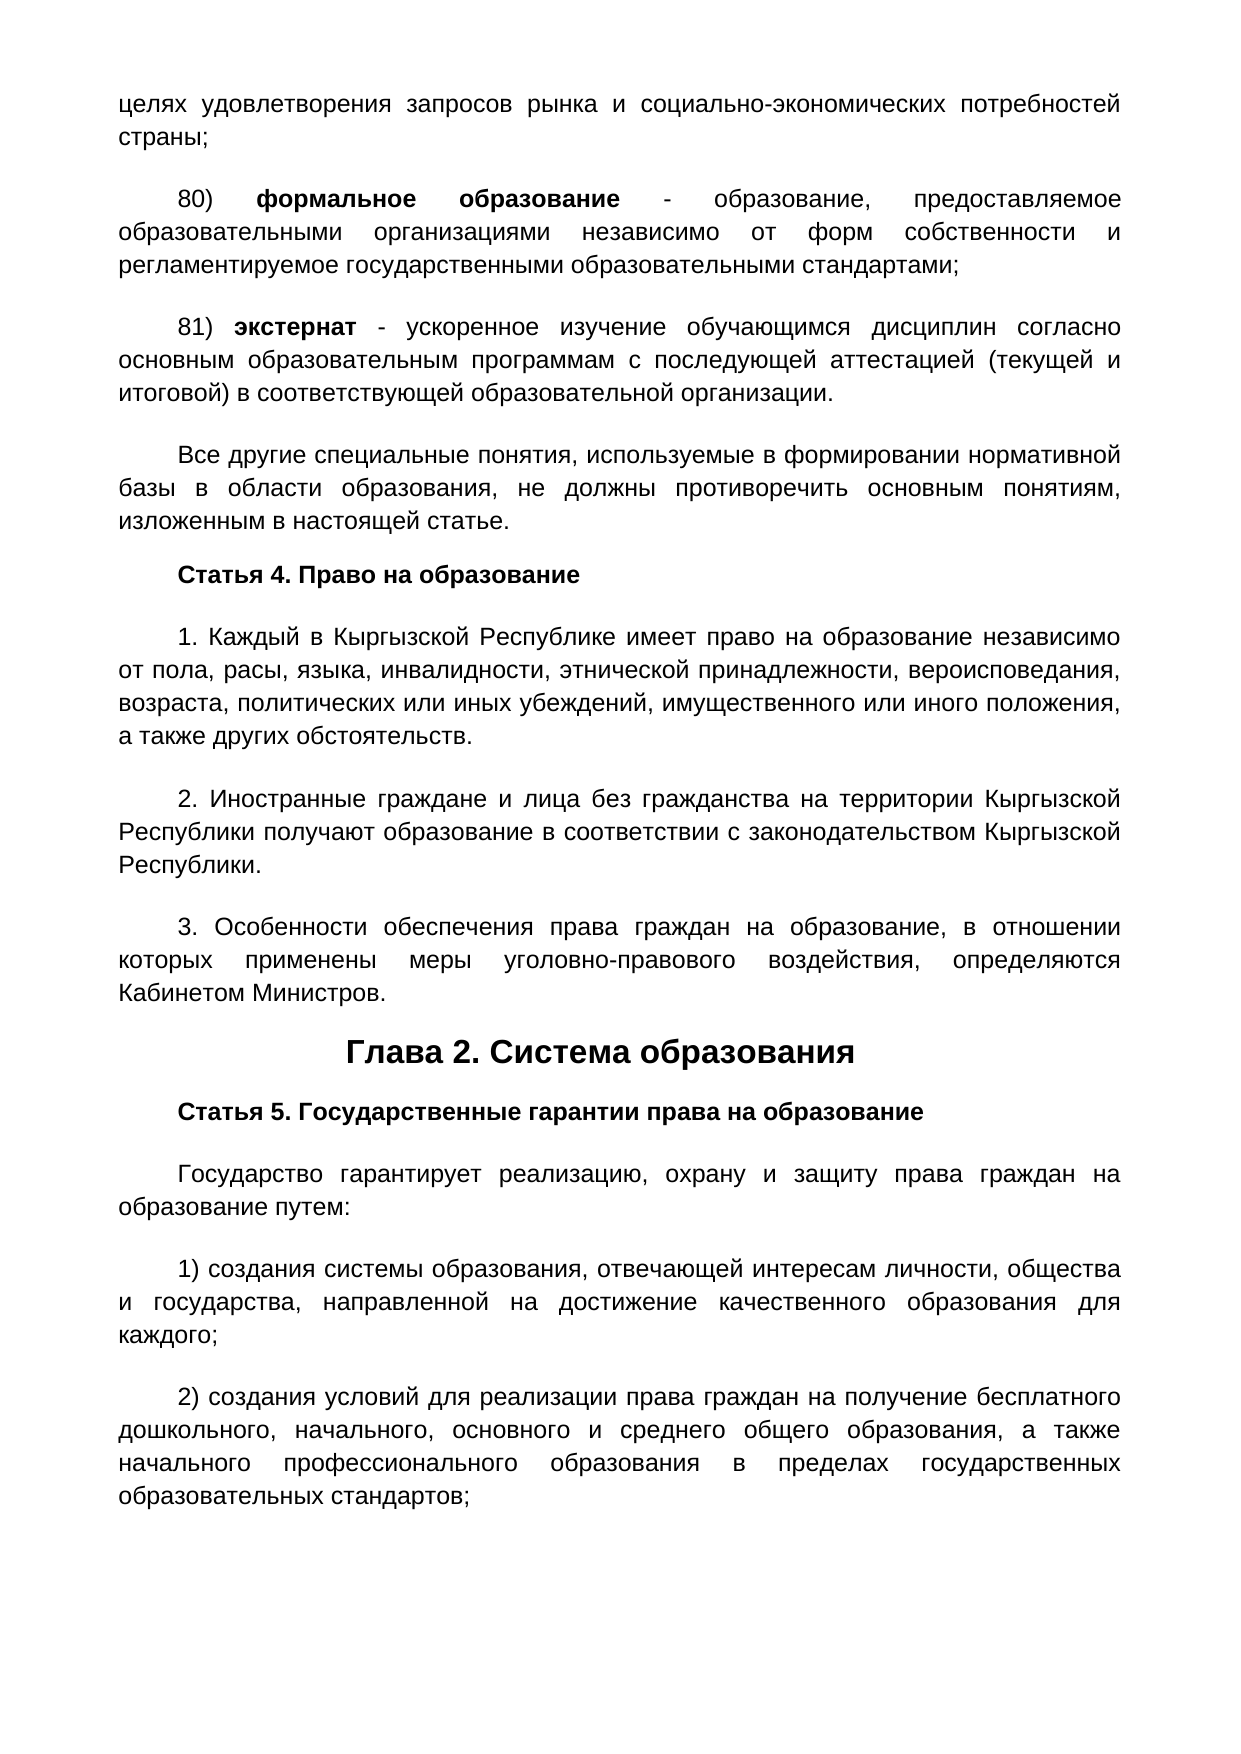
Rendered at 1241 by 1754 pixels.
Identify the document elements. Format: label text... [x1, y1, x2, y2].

text 81) экстернат - ускоренное изучение обучающимся дисциплин согласно основным образовательным программам с последующей аттестацией (текущей и итоговой) в соответствующей образовательной организации. [118, 312, 1122, 407]
text 1) создания системы образования, отвечающей интересам личности, общества и государства, направленной на достижение качественного образования для каждого; [118, 1254, 1122, 1349]
text 2) создания условий для реализации права граждан на получение бесплатного дошкольного, начального, основного и среднего общего образования, а также начального профессионального образования в пределах государственных образовательных стандартов; [118, 1382, 1122, 1510]
text Государство гарантирует реализацию, охрану и защиту права граждан на образование путем: [118, 1159, 1122, 1221]
text Статья 4. Право на образование [118, 560, 1122, 589]
text Статья 5. Государственные гарантии права на образование [118, 1097, 1122, 1125]
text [118, 88, 1122, 150]
text 3. Особенности обеспечения права граждан на образование, в отношении которых применены меры уголовно-правового воздействия, определяются Кабинетом Министров. [118, 912, 1122, 1007]
text 80) формальное образование - образование, предоставляемое образовательными организациями независимо от форм собственности и регламентируемое государственными образовательными стандартами; [118, 184, 1122, 278]
text 2. Иностранные граждане и лица без гражданства на территории Кыргызской Республики получают образование в соответствии с законодательством Кыргызской Республики. [118, 783, 1122, 878]
text Глава 2. Система образования [236, 1032, 965, 1070]
text 1. Каждый в Кыргызской Республике имеет право на образование независимо от пола, расы, языка, инвалидности, этнической принадлежности, вероисповедания, возраста, политических или иных убеждений, имущественного или иного положения, а также других обстоятельств. [118, 622, 1122, 750]
text Все другие специальные понятия, используемые в формировании нормативной базы в области образования, не должны противоречить основным понятиям, изложенным в настоящей статье. [118, 440, 1122, 535]
